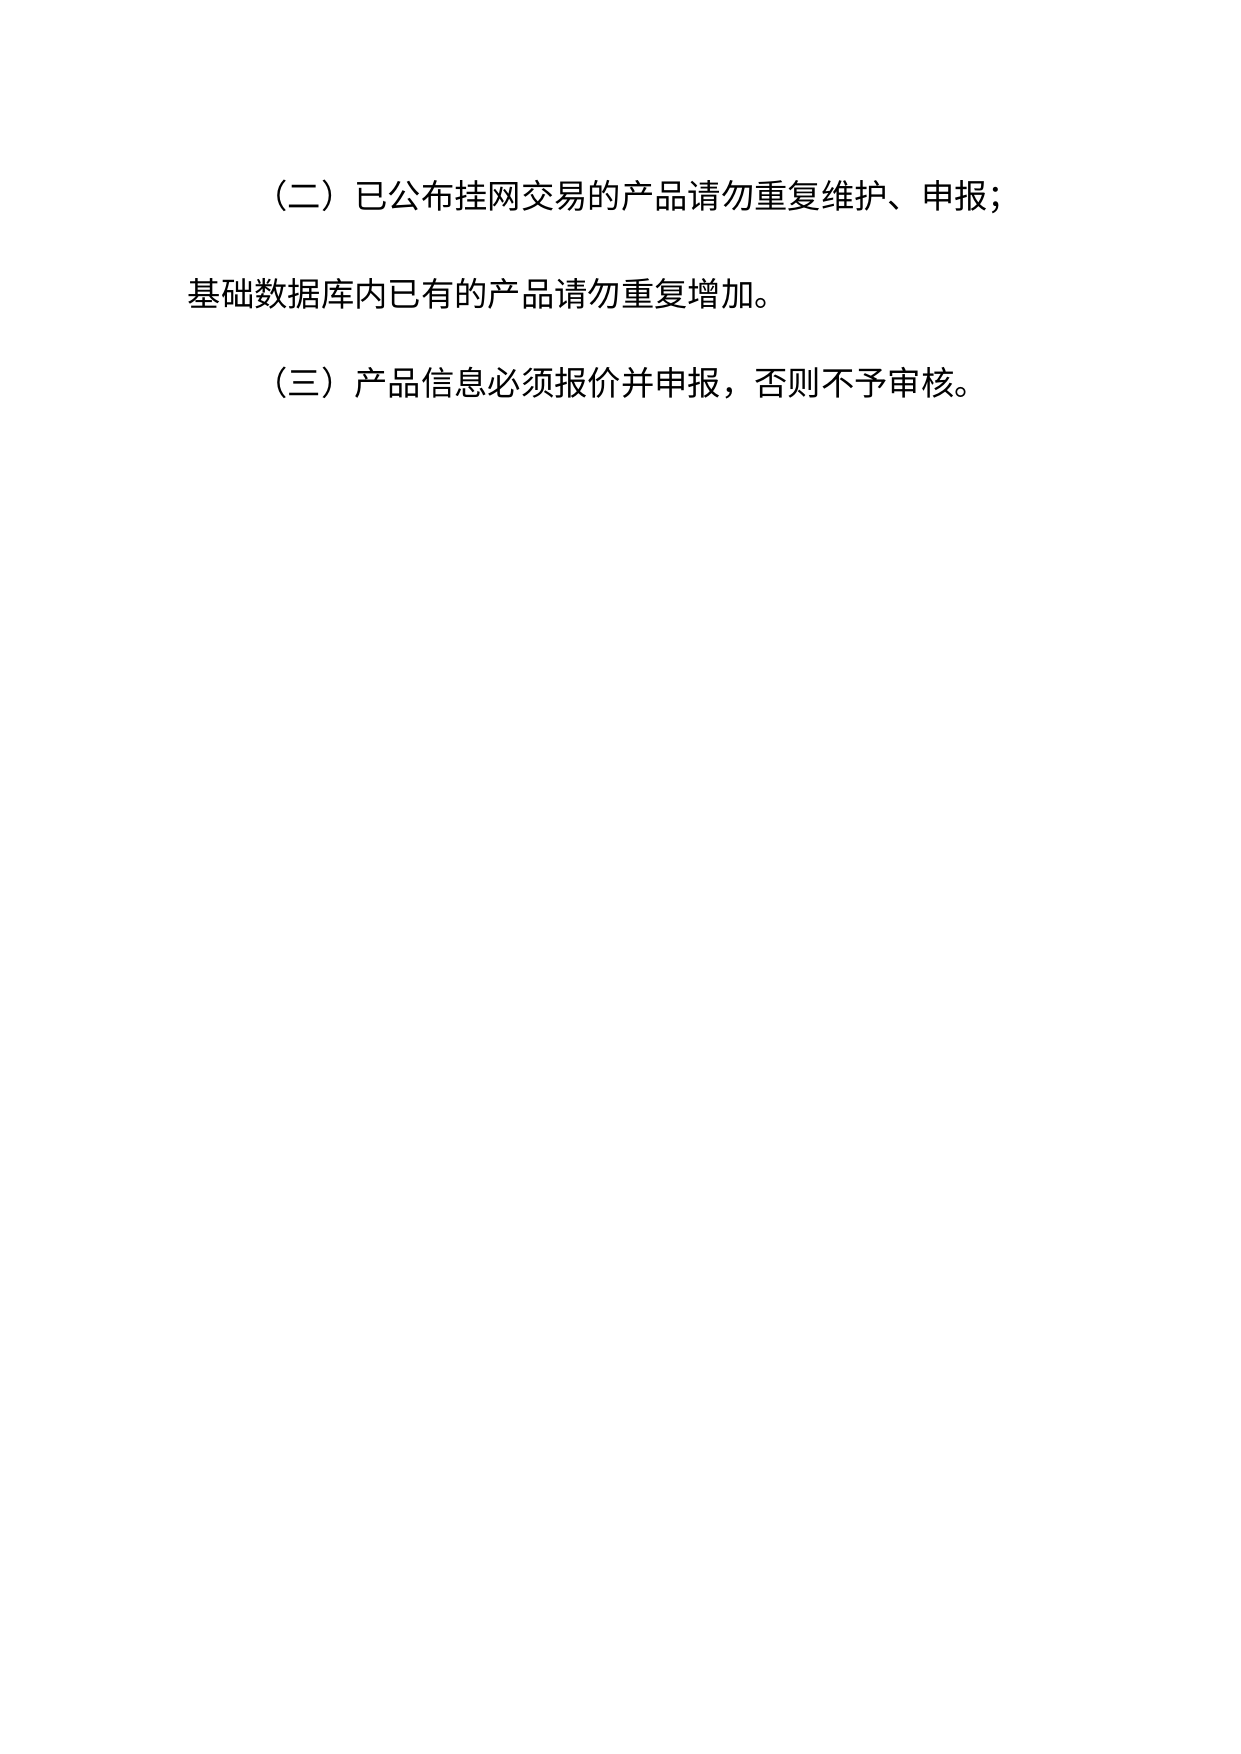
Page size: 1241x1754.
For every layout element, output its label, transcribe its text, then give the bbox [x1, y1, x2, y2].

text （三）产品信息必须报价并申报，否则不予审核。 [187, 348, 1053, 413]
text （二）已公布挂网交易的产品请勿重复维护、申报；基础数据库内已有的产品请勿重复增加。 [187, 162, 1053, 324]
